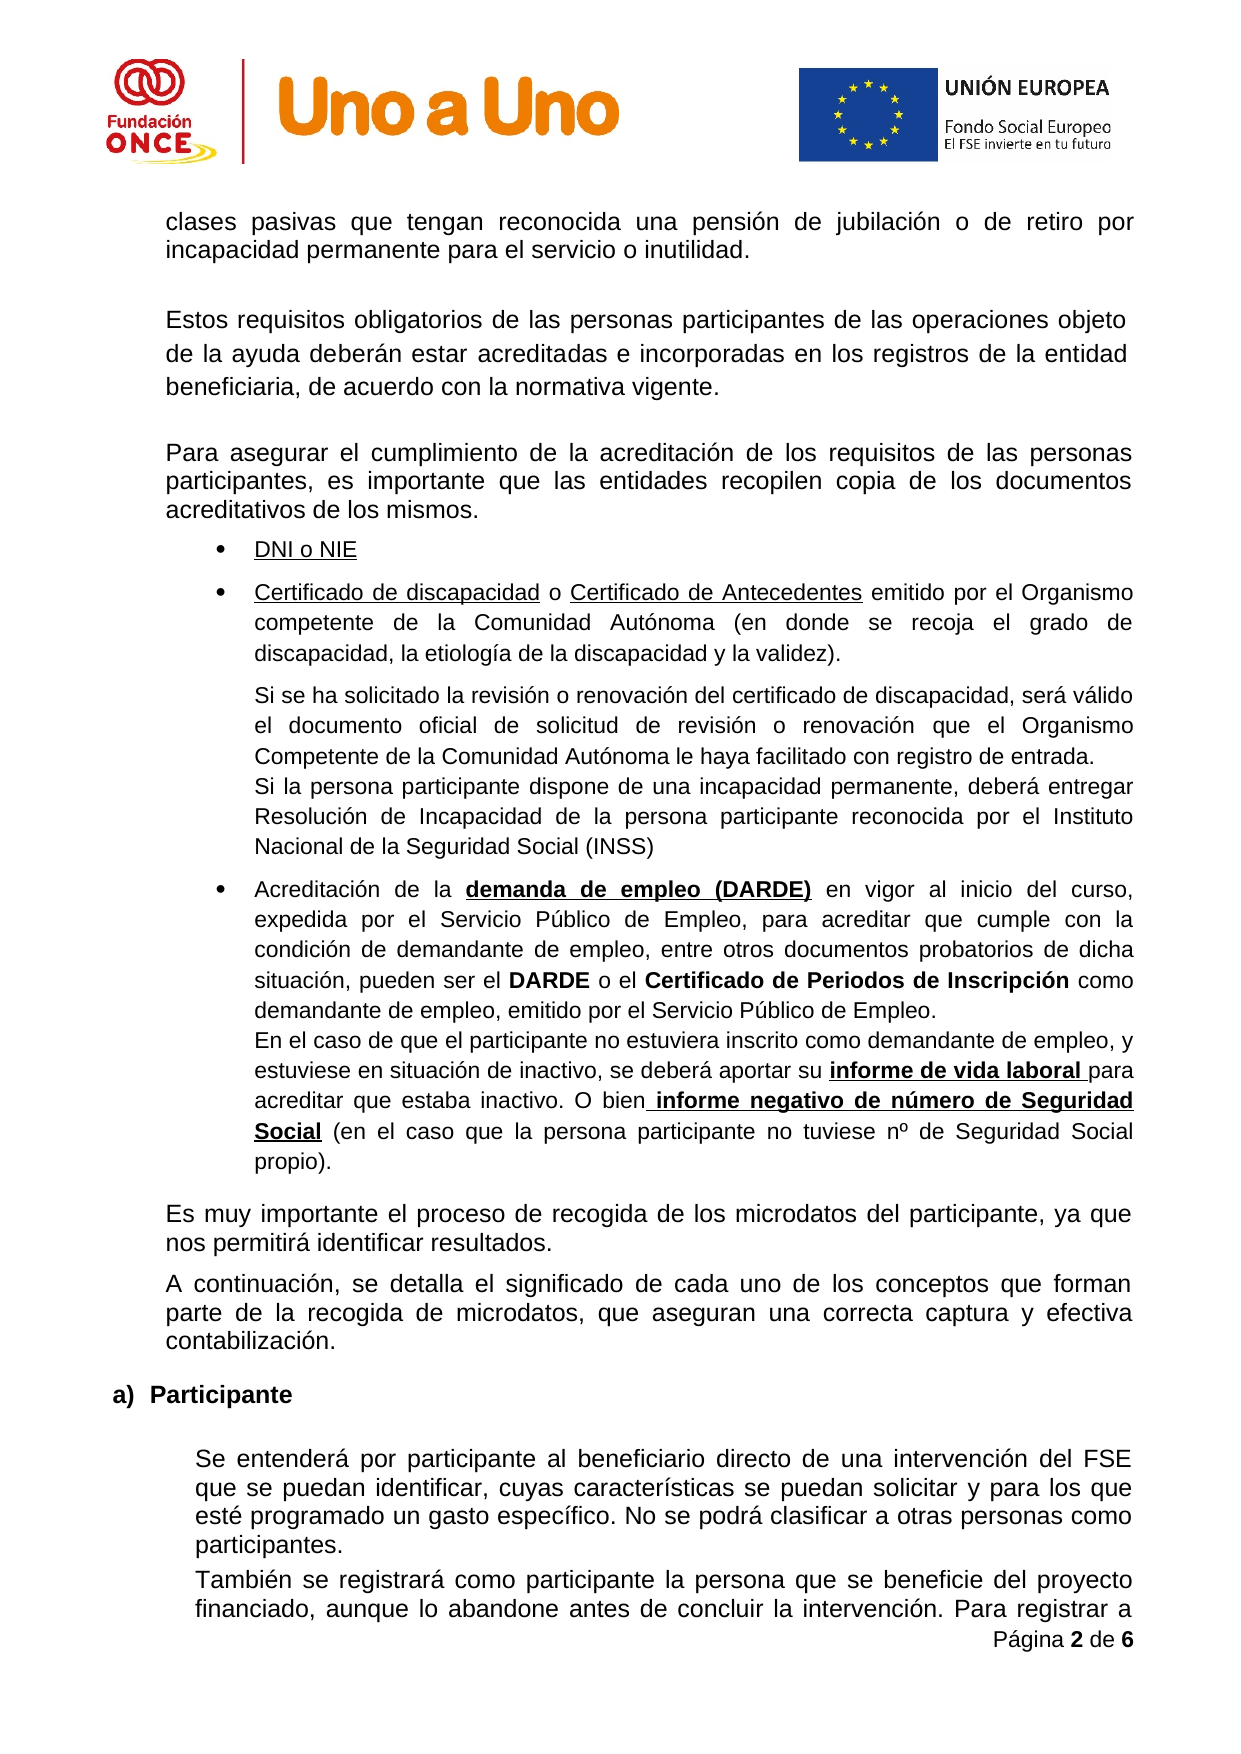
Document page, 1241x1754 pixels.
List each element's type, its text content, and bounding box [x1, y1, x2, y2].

list Participante [112, 1380, 1134, 1409]
text Para asegurar el cumplimiento de la acreditación de los requisitos de las personas participantes, es importante que las entidades recopilen copia de los documentos acreditativos de los mismos. [165, 438, 1134, 524]
picture [106, 59, 619, 164]
text Se entenderá por participante al beneficiario directo de una intervención del FSE que se puedan identificar, cuyas características se puedan solicitar y para los que esté programado un gasto específico. No se podrá clasificar a otras personas como participantes. [195, 1444, 1134, 1559]
text Es muy importante el proceso de recogida de los microdatos del participante, ya que nos permitirá identificar resultados. [165, 1199, 1134, 1256]
list Acreditación de la demanda de empleo (DARDE) en vigor al inicio del curso, expedida por el Servicio Público de Empleo, para acreditar que cumple con la condición de demandante de empleo, entre otros documentos probatorios de dicha situación, pueden ser el DARDE o el Certificado de Periodos de Inscripción como demandante de empleo, emitido por el Servicio Público de Empleo. [217, 876, 1134, 1023]
text A continuación, se detalla el significado de cada uno de los conceptos que forman parte de la recogida de microdatos, que aseguran una correcta captura y efectiva contabilización. [165, 1269, 1134, 1355]
text En el caso de que el participante no estuviera inscrito como demandante de empleo, y estuviese en situación de inactivo, se deberá aportar su informe de vida laboral para acreditar que estaba inactivo. O bien informe negativo de número de Seguridad Social (en el caso que la persona participante no tuviese nº de Seguridad Social propio). [254, 1027, 1134, 1174]
list Certificado de discapacidad o Certificado de Antecedentes emitido por el Organismo competente de la Comunidad Autónoma (en donde se recoja el grado de discapacidad, la etiología de la discapacidad y la validez). [217, 579, 1134, 666]
list Si se ha solicitado la revisión o renovación del certificado de discapacidad, será válido el documento oficial de solicitud de revisión o renovación que el Organismo Competente de la Comunidad Autónoma le haya facilitado con registro de entrada. [254, 682, 1134, 769]
text Estos requisitos obligatorios de las personas participantes de las operaciones objeto de la ayuda deberán estar acreditadas e incorporadas en los registros de la entidad beneficiaria, de acuerdo con la normativa vigente. [165, 306, 1128, 400]
picture [797, 65, 1111, 164]
list Si la persona participante dispone de una incapacidad permanente, deberá entregar Resolución de Incapacidad de la persona participante reconocida por el Instituto Nacional de la Seguridad Social (INSS) [254, 773, 1134, 859]
list DNI o NIE [217, 536, 1134, 563]
